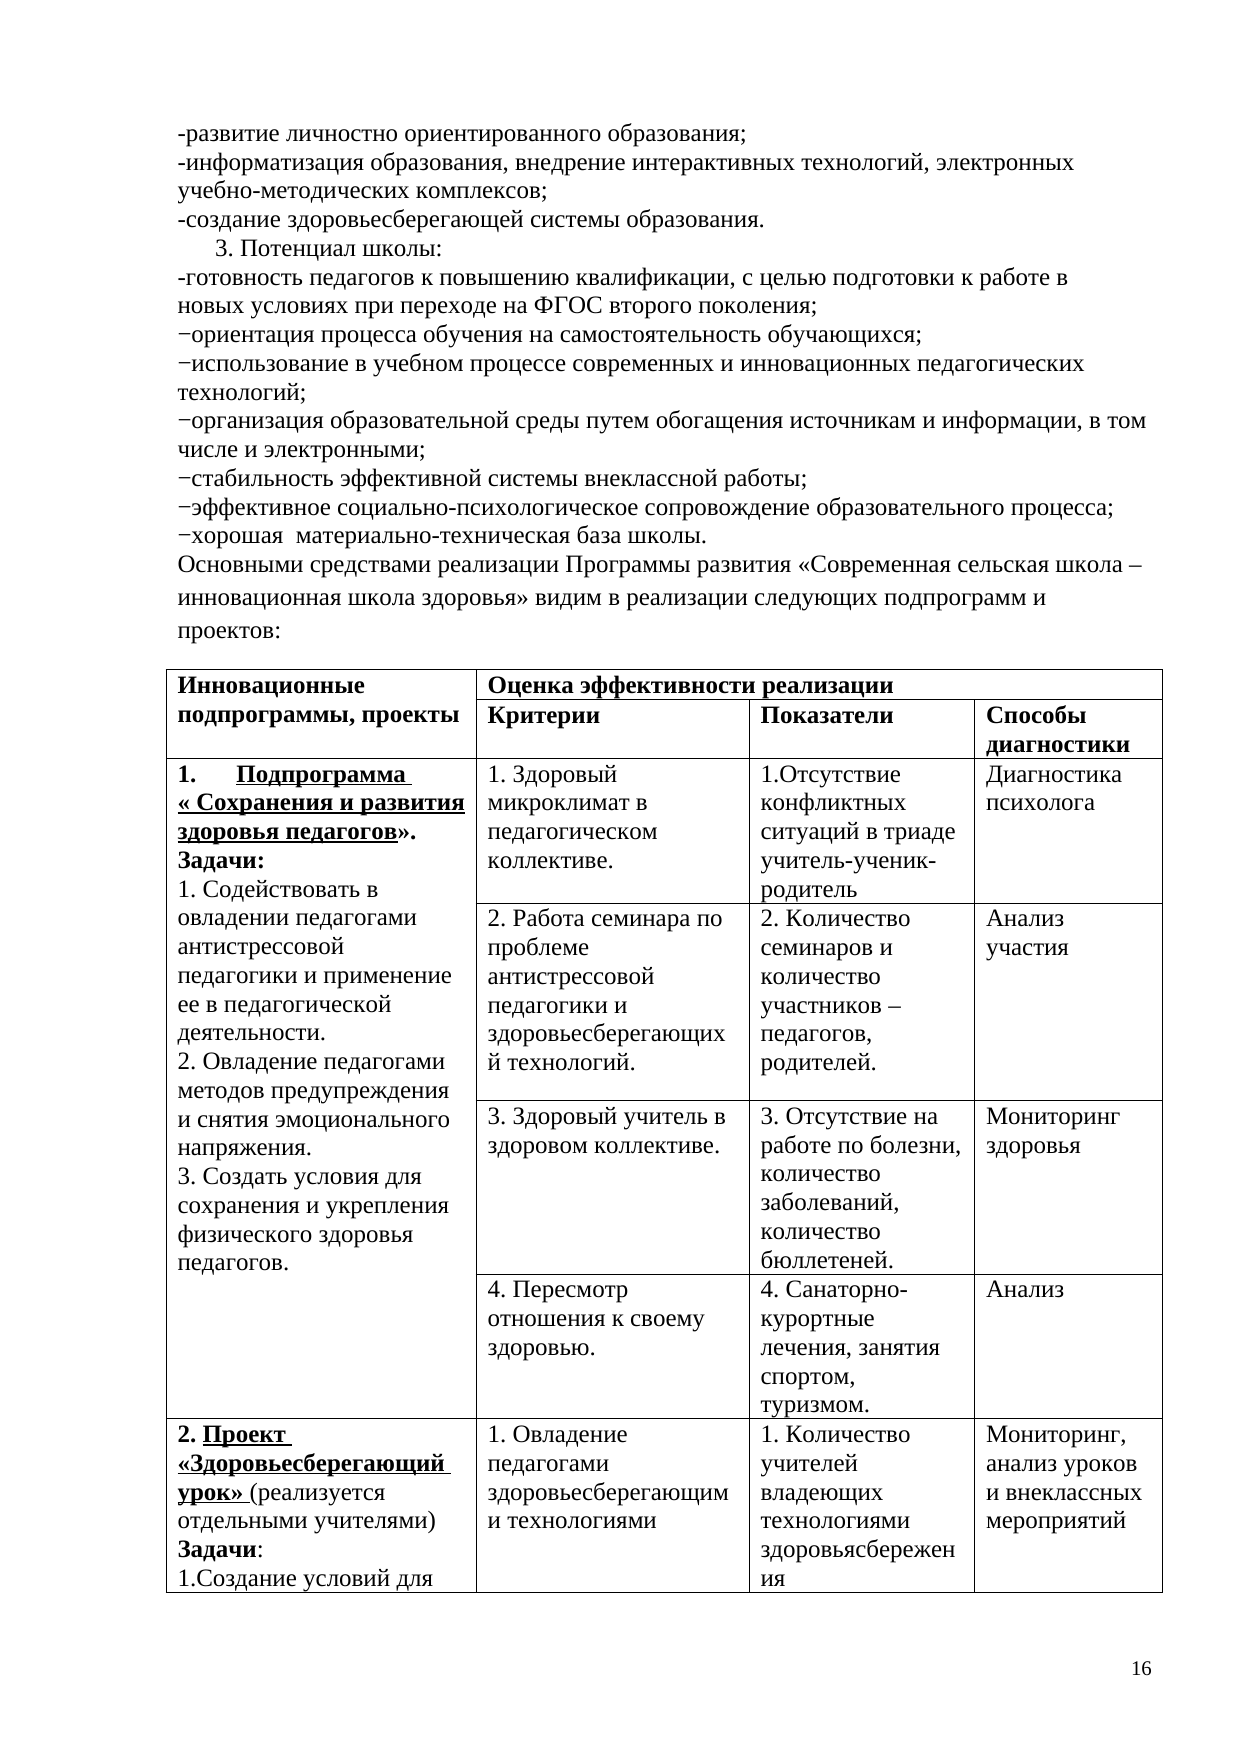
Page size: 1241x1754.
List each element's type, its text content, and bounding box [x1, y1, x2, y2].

text 3. Потенциал школы: [177, 233, 1152, 262]
table_cell 4. Санаторно-курортные лечения, занятия спортом, туризмом. [750, 1275, 974, 1418]
text Основными средствами реализации Программы развития «Современная сельская школа – инновационная школа здоровья» видим в реализации следующих подпрограмм и проектов: [177, 549, 1152, 644]
text −эффективное социально-психологическое сопровождение образовательного процесса; [177, 492, 1152, 521]
text −организация образовательной среды путем обогащения источникам и информации, в том числе и электронными; [177, 406, 1152, 463]
table_cell Мониторинг, анализ уроков и внеклассных мероприятий [975, 1419, 1162, 1592]
text -создание здоровьесберегающей системы образования. [177, 204, 1152, 233]
text −ориентация процесса обучения на самостоятельность обучающихся; [177, 319, 1152, 348]
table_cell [167, 1419, 476, 1592]
table_cell Критерии [477, 700, 749, 758]
table_cell 1.Отсутствие конфликтных ситуаций в триаде учитель-ученик-родитель [750, 759, 974, 902]
text учебно-методических комплексов; [177, 176, 1152, 204]
table_cell 2. Количество семинаров и количество участников – педагогов, родителей. [750, 904, 974, 1100]
table_cell 1. Овладение педагогами здоровьесберегающими технологиями [477, 1419, 749, 1592]
table_cell 3. Отсутствие на работе по болезни, количество заболеваний, количество бюллетеней. [750, 1101, 974, 1273]
text -информатизация образования, внедрение интерактивных технологий, электронных [177, 147, 1152, 176]
table_cell Подпрограмма « Сохранения и развития здоровья педагогов». Задачи: 1. Содействовать в овладении педагогами антистрессовой педагогики и применение ее в педагогической деятельности. 2. Овладение педагогами методов предупреждения и снятия эмоционального напряжения. 3. Создать условия для сохранения и укрепления физического здоровья педагогов. [167, 759, 476, 1418]
table_cell 4. Пересмотр отношения к своему здоровью. [477, 1275, 749, 1418]
text −стабильность эффективной системы внеклассной работы; [177, 463, 1152, 492]
table_header Оценка эффективности реализации [477, 670, 1162, 699]
table_cell Диагностика психолога [975, 759, 1162, 902]
text −использование в учебном процессе современных и инновационных педагогических технологий; [177, 348, 1152, 406]
table_cell Анализ [975, 1275, 1162, 1418]
table_header Инновационные подпрограммы, проекты [167, 670, 476, 758]
table_cell Мониторинг здоровья [975, 1101, 1162, 1273]
table_cell 3. Здоровый учитель в здоровом коллективе. [477, 1101, 749, 1273]
text −хорошая материально-техническая база школы. [177, 521, 1152, 549]
table_cell Показатели [750, 700, 974, 758]
text новых условиях при переходе на ФГОС второго поколения; [177, 291, 1152, 319]
table_cell Анализ участия [975, 904, 1162, 1100]
table_cell Способы диагностики [975, 700, 1162, 758]
table_cell 1. Количество учителей владеющих технологиями здоровьясбережения [750, 1419, 974, 1592]
text -развитие личностно ориентированного образования; [177, 118, 1152, 147]
table_cell 2. Работа семинара по проблеме антистрессовой педагогики и здоровьесберегающихй технологий. [477, 904, 749, 1100]
text -готовность педагогов к повышению квалификации, с целью подготовки к работе в [177, 262, 1152, 291]
table_cell 1. Здоровый микроклимат в педагогическом коллективе. [477, 759, 749, 902]
